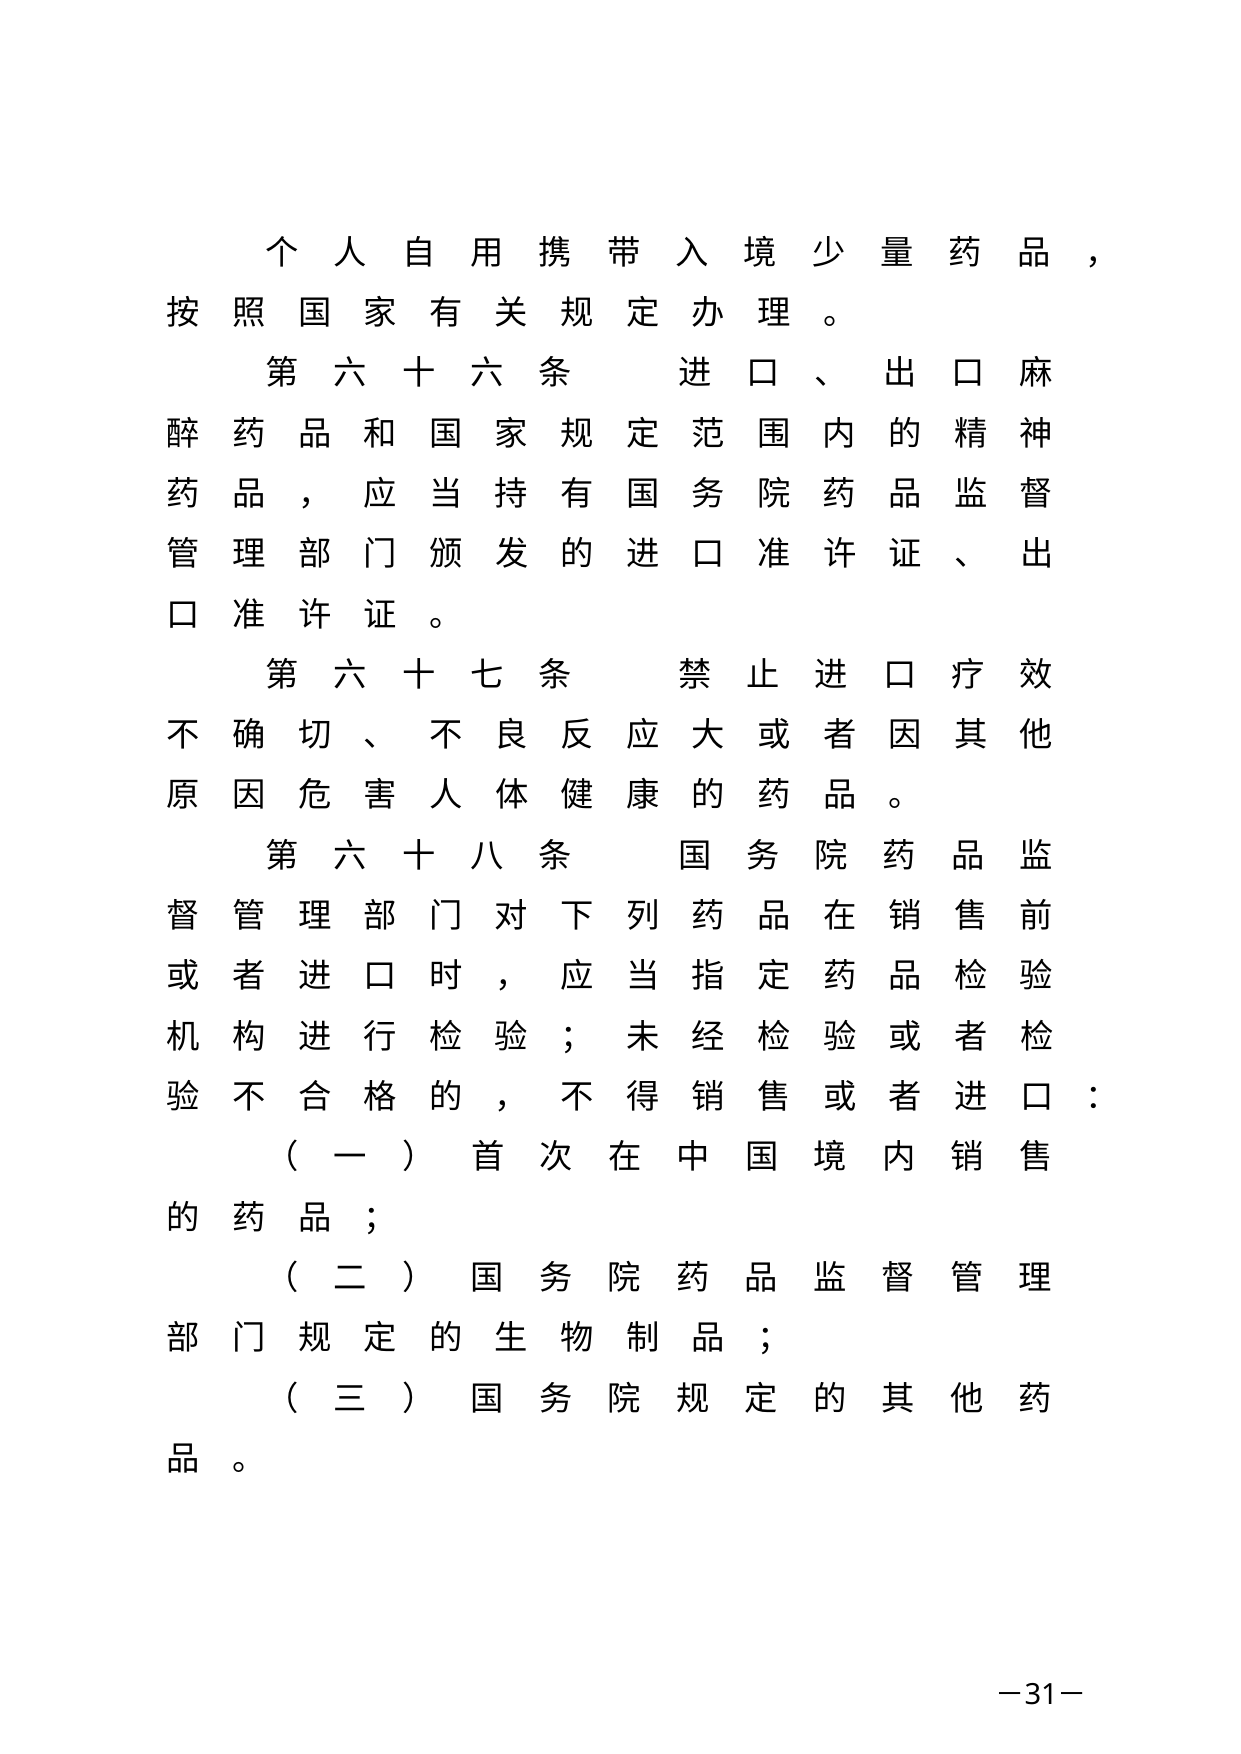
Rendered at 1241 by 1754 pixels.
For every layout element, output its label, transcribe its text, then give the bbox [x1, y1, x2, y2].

text 第六十八条 国务院药品监督管理部门对下列药品在销售前或者进口时，应当指定药品检验机构进行检验；未经检验或者检验不合格的，不得销售或者进口： [167, 822, 1085, 1124]
text 个人自用携带入境少量药品，按照国家有关规定办理。 [167, 219, 1085, 340]
text （一）首次在中国境内销售的药品； [167, 1124, 1085, 1245]
text 第六十七条 禁止进口疗效不确切、不良反应大或者因其他原因危害人体健康的药品。 [167, 642, 1085, 822]
text 第六十六条 进口、出口麻醉药品和国家规定范围内的精神药品，应当持有国务院药品监督管理部门颁发的进口准许证、出口准许证。 [167, 340, 1085, 642]
text （二）国务院药品监督管理部门规定的生物制品； [167, 1245, 1085, 1365]
text （三）国务院规定的其他药品。 [167, 1365, 1085, 1486]
